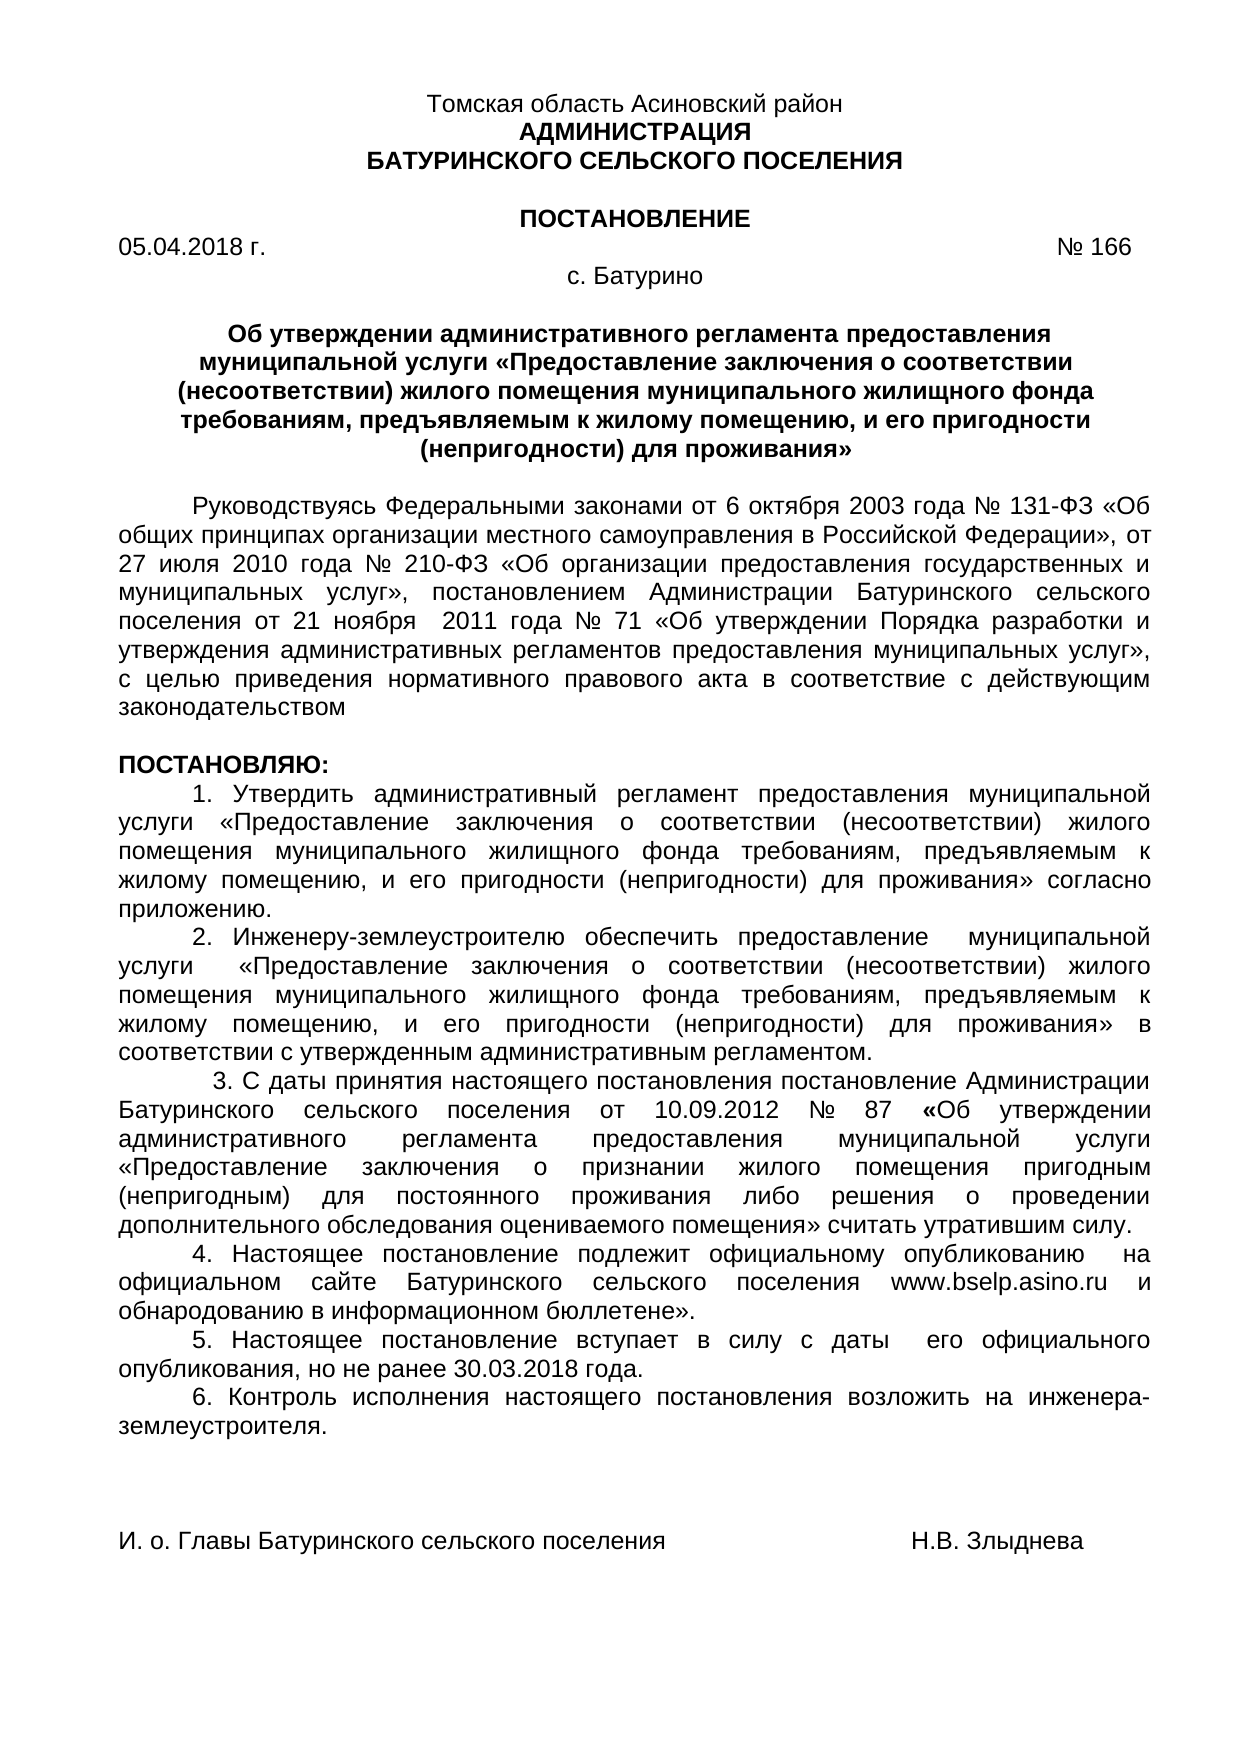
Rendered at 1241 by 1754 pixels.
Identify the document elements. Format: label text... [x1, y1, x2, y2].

text 3. С даты принятия настоящего постановления постановление Администрации Батуринского сельского поселения от 10.09.2012 № 87 «Об утверждении административного регламента предоставления муниципальной услуги «Предоставление заключения о признании жилого помещения пригодным (непригодным) для постоянного проживания либо решения о проведении дополнительного обследования оцениваемого помещения» считать утратившим силу. [118, 1066, 1152, 1239]
text с. Батурино [118, 261, 1152, 290]
text 4. Настоящее постановление подлежит официальному опубликованию на официальном сайте Батуринского сельского поселения www.bselp.asino.ru и обнародованию в информационном бюллетене». [118, 1239, 1152, 1325]
text 5. Настоящее постановление вступает в силу с даты его официального опубликования, но не ранее 30.03.2018 года. [118, 1325, 1152, 1382]
text Об утверждении административного регламента предоставления муниципальной услуги «Предоставление заключения о соответствии (несоответствии) жилого помещения муниципального жилищного фонда требованиям, предъявляемым к жилому помещению, и его пригодности (непригодности) для проживания» [123, 319, 1149, 462]
text Руководствуясь Федеральными законами от 6 октября 2003 года № 131-ФЗ «Об общих принципах организации местного самоуправления в Российской Федерации», от 27 июля 2010 года № 210-ФЗ «Об организации предоставления государственных и муниципальных услуг», постановлением Администрации Батуринского сельского поселения от 21 ноября 2011 года № 71 «Об утверждении Порядка разработки и утверждения административных регламентов предоставления муниципальных услуг», с целью приведения нормативного правового акта в соответствие с действующим законодательством [118, 491, 1152, 721]
text 05.04.2018 г. № 166 [118, 232, 1152, 261]
text И. о. Главы Батуринского сельского поселения Н.В. Злыднева [118, 1526, 1152, 1555]
text Томская область Асиновский район [118, 89, 1152, 117]
text ПОСТАНОВЛЯЮ: [118, 750, 1152, 779]
text ПОСТАНОВЛЕНИЕ [118, 204, 1152, 232]
text БАТУРИНСКОГО СЕЛЬСКОГО ПОСЕЛЕНИЯ [118, 146, 1152, 175]
text 2. Инженеру-землеустроителю обеспечить предоставление муниципальной услуги «Предоставление заключения о соответствии (несоответствии) жилого помещения муниципального жилищного фонда требованиям, предъявляемым к жилому помещению, и его пригодности (непригодности) для проживания» в соответствии с утвержденным административным регламентом. [118, 922, 1152, 1066]
text 6. Контроль исполнения настоящего постановления возложить на инженера-землеустроителя. [118, 1382, 1152, 1440]
text АДМИНИСТРАЦИЯ [118, 117, 1152, 146]
text 1. Утвердить административный регламент предоставления муниципальной услуги «Предоставление заключения о соответствии (несоответствии) жилого помещения муниципального жилищного фонда требованиям, предъявляемым к жилому помещению, и его пригодности (непригодности) для проживания» согласно приложению. [118, 779, 1152, 922]
